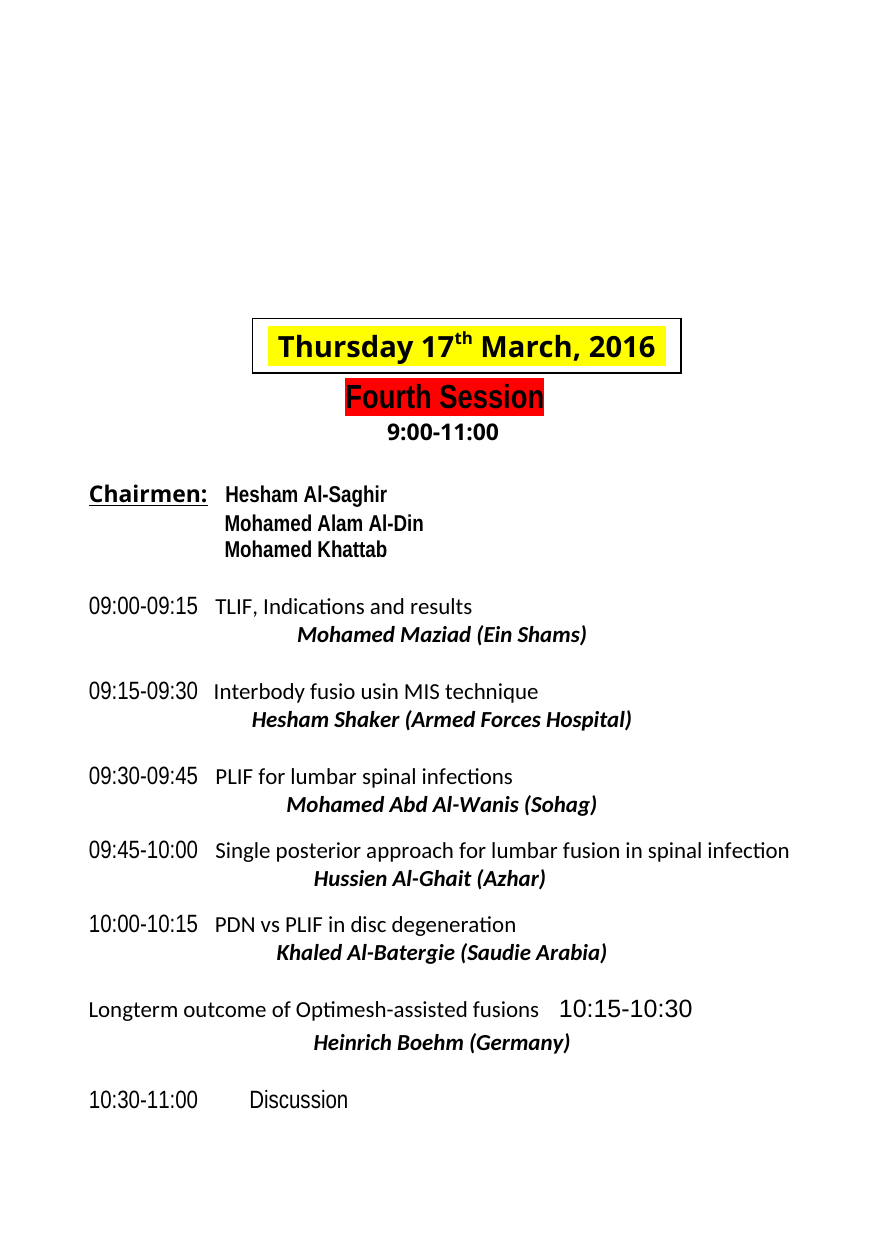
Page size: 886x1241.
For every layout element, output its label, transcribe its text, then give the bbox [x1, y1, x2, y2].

text Mohamed Maziad (Ein Shams) [89, 620, 797, 648]
list Fourth Session [164, 377, 797, 416]
list Mohamed Khattab [89, 536, 797, 562]
list 09:45-10:00 Single posterior approach for lumbar fusion in spinal infection [89, 835, 797, 864]
list 09:00-09:15 TLIF, Indications and results [89, 591, 797, 620]
list 09:30-09:45 PLIF for lumbar spinal infections [89, 761, 797, 790]
list Heinrich Boehm (Germany) [89, 1028, 797, 1056]
list Chairmen: Hesham Al-Saghir [89, 478, 797, 509]
text Hesham Shaker (Armed Forces Hospital) [89, 705, 797, 733]
list 10:00-10:15 PDN vs PLIF in disc degeneration [89, 909, 797, 938]
text 10:15-10:30 Longterm outcome of Optimesh-assisted fusions [89, 994, 797, 1023]
list Khaled Al-Batergie (Saudie Arabia) [89, 938, 797, 966]
list 09:15-09:30 Interbody fusio usin MIS technique [89, 676, 797, 705]
list Mohamed Abd Al-Wanis (Sohag) [89, 790, 797, 818]
list Mohamed Alam Al-Din [89, 509, 797, 536]
list 9:00-11:00 [89, 416, 797, 447]
list Hussien Al-Ghait (Azhar) [89, 864, 797, 892]
list 10:30-11:00 Discussion [89, 1084, 797, 1113]
